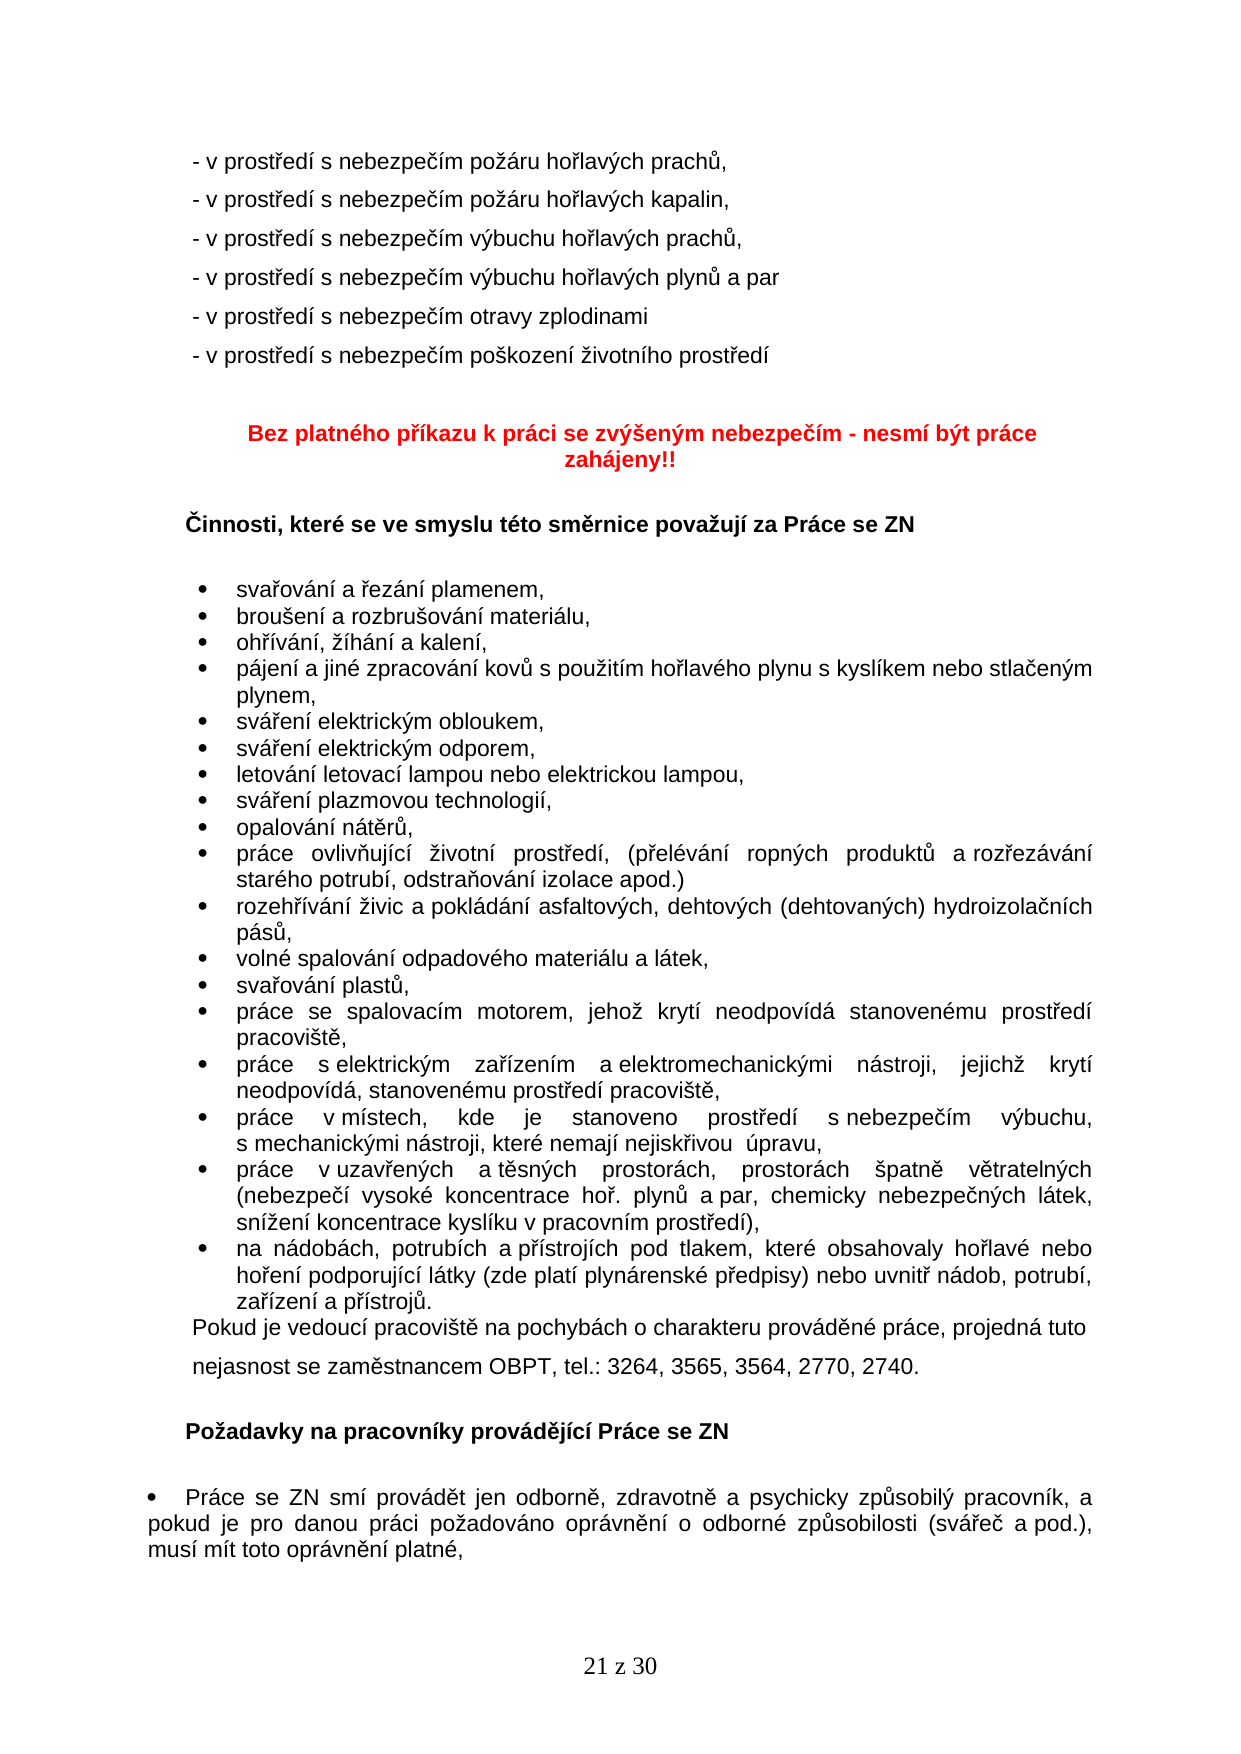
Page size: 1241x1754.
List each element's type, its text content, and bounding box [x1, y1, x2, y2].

list rozehřívání živic a pokládání asfaltových, dehtových (dehtovaných) hydroizolačních pásů, [199, 893, 1093, 945]
text - v prostředí s nebezpečím požáru hořlavých prachů, [148, 148, 1093, 174]
list sváření plazmovou technologií, [199, 787, 1093, 813]
list broušení a rozbrušování materiálu, [199, 603, 1093, 629]
list letování letovací lampou nebo elektrickou lampou, [199, 761, 1093, 787]
list práce v uzavřených a těsných prostorách, prostorách špatně větratelných (nebezpečí vysoké koncentrace hoř. plynů a par, chemicky nebezpečných látek, snížení koncentrace kyslíku v pracovním prostředí), [199, 1156, 1093, 1235]
list práce ovlivňující životní prostředí, (přelévání ropných produktů a rozřezávání starého potrubí, odstraňování izolace apod.) [199, 840, 1093, 893]
list sváření elektrickým obloukem, [199, 708, 1093, 734]
subtitle Požadavky na pracovníky provádějící Práce se ZN [148, 1418, 1093, 1445]
list volné spalování odpadového materiálu a látek, [199, 945, 1093, 972]
list svařování a řezání plamenem, [199, 576, 1093, 603]
list svařování plastů, [199, 972, 1093, 998]
list ohřívání, žíhání a kalení, [199, 629, 1093, 655]
list na nádobách, potrubích a přístrojích pod tlakem, které obsahovaly hořlavé nebo hoření podporující látky (zde platí plynárenské předpisy) nebo uvnitř nádob, potrubí, zařízení a přístrojů. [199, 1235, 1093, 1314]
text - v prostředí s nebezpečím požáru hořlavých kapalin, [148, 186, 1093, 213]
text Bez platného příkazu k práci se zvýšeným nebezpečím - nesmí být práce zahájeny!! [148, 419, 1093, 472]
list Práce se ZN smí provádět jen odborně, zdravotně a psychicky způsobilý pracovník, a pokud je pro danou práci požadováno oprávnění o odborné způsobilosti (svářeč a pod.), musí mít toto oprávnění platné, [148, 1483, 1093, 1563]
list práce s elektrickým zařízením a elektromechanickými nástroji, jejichž krytí neodpovídá, stanovenému prostředí pracoviště, [199, 1051, 1093, 1103]
text - v prostředí s nebezpečím poškození životního prostředí [148, 342, 1093, 368]
list opalování nátěrů, [199, 813, 1093, 840]
text nejasnost se zaměstnancem OBPT, tel.: 3264, 3565, 3564, 2770, 2740. [192, 1353, 1093, 1379]
text - v prostředí s nebezpečím výbuchu hořlavých prachů, [148, 225, 1093, 252]
text Pokud je vedoucí pracoviště na pochybách o charakteru prováděné práce, projedná tuto [192, 1314, 1093, 1341]
list sváření elektrickým odporem, [199, 734, 1093, 761]
list pájení a jiné zpracování kovů s použitím hořlavého plynu s kyslíkem nebo stlačeným plynem, [199, 655, 1093, 708]
text - v prostředí s nebezpečím výbuchu hořlavých plynů a par [148, 264, 1093, 291]
list práce se spalovacím motorem, jehož krytí neodpovídá stanovenému prostředí pracoviště, [199, 998, 1093, 1051]
subtitle Činnosti, které se ve smyslu této směrnice považují za Práce se ZN [148, 511, 1093, 537]
text - v prostředí s nebezpečím otravy zplodinami [148, 303, 1093, 329]
list práce v místech, kde je stanoveno prostředí s nebezpečím výbuchu, s mechanickými nástroji, které nemají nejiskřivou úpravu, [199, 1103, 1093, 1156]
